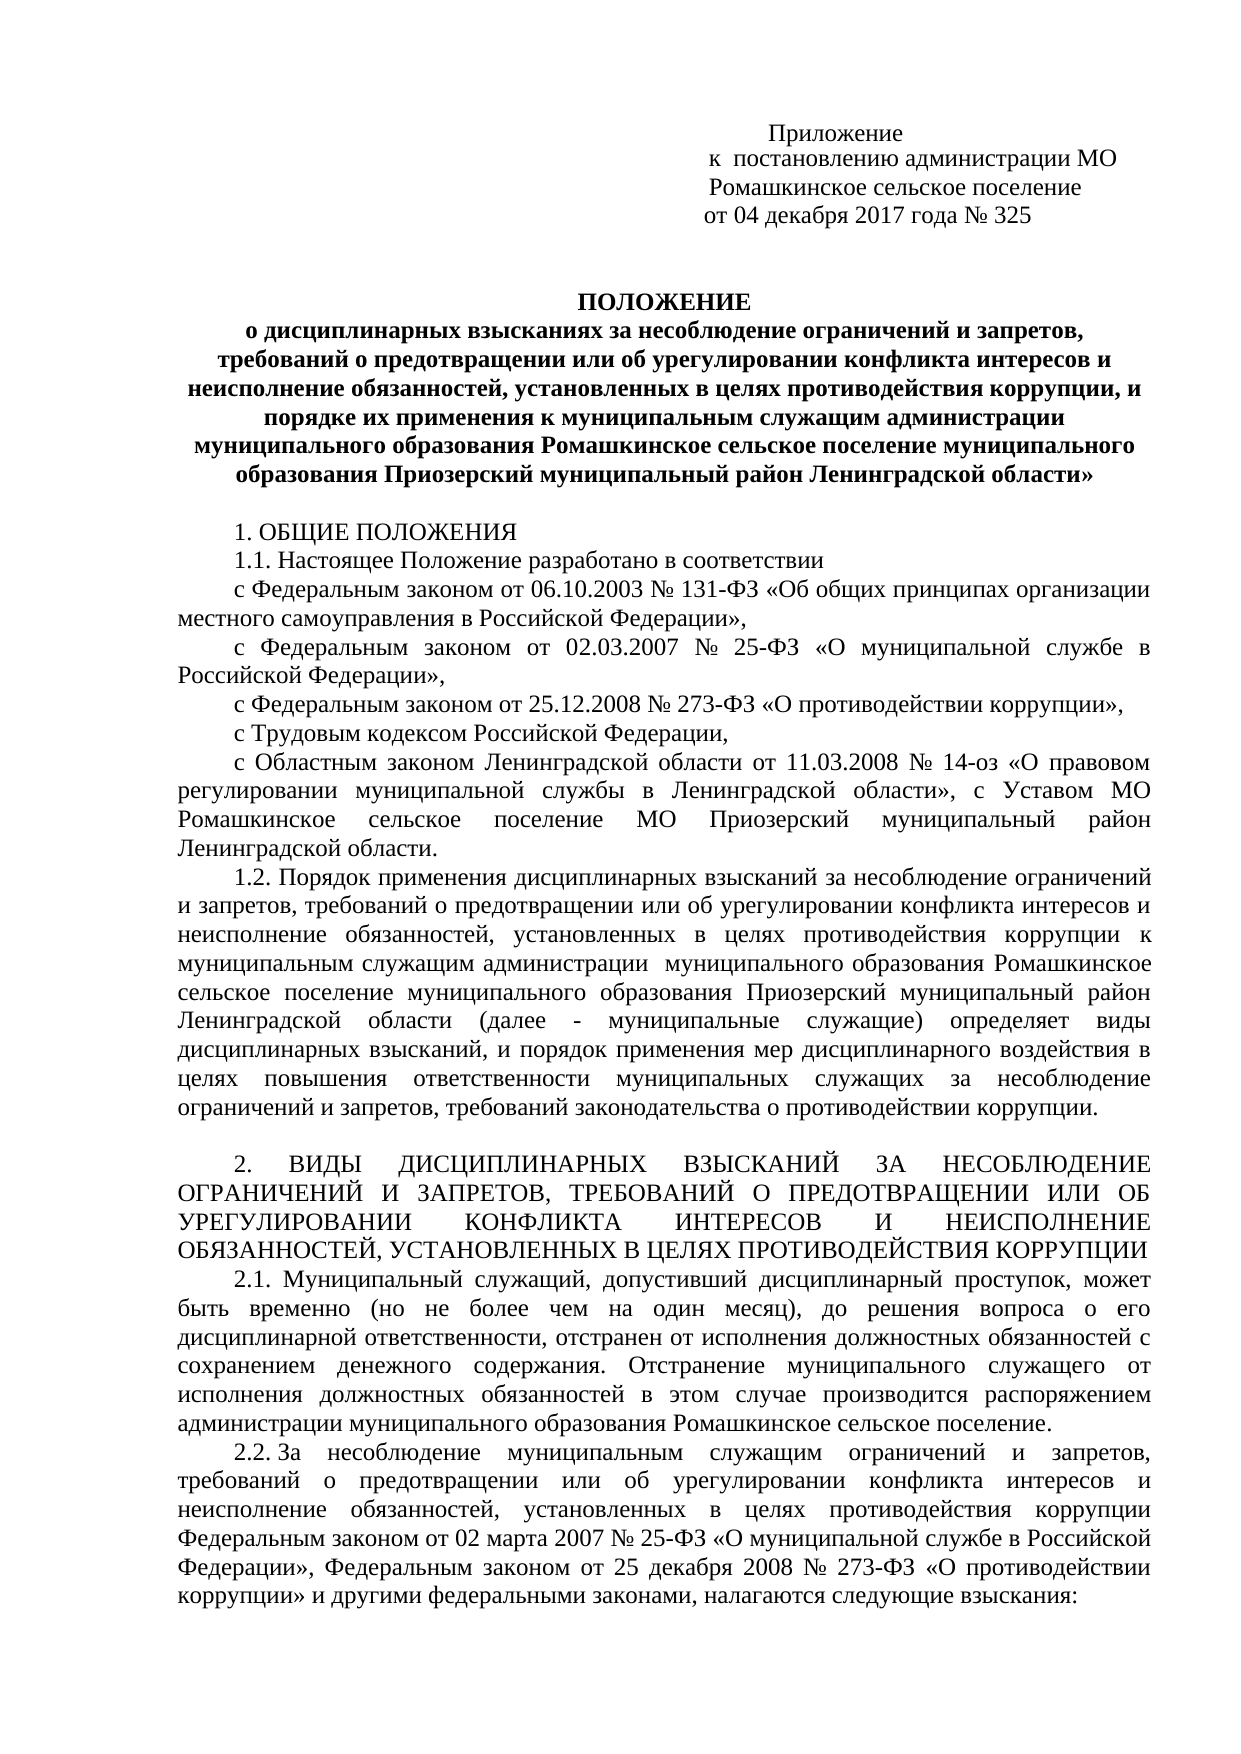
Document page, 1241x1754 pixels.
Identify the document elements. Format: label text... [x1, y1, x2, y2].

text 1.2. Порядок применения дисциплинарных взысканий за несоблюдение ограничений и запретов, требований о предотвращении или об урегулировании конфликта интересов и неисполнение обязанностей, установленных в целях противодействия коррупции к муниципальным служащим администрации муниципального образования Ромашкинское сельское поселение муниципального образования Приозерский муниципальный район Ленинградской области (далее - муниципальные служащие) определяет виды дисциплинарных взысканий, и порядок применения мер дисциплинарного воздействия в целях повышения ответственности муниципальных служащих за несоблюдение ограничений и запретов, требований законодательства о противодействии коррупции. [177, 862, 1152, 1121]
text 2. ВИДЫ ДИСЦИПЛИНАРНЫХ ВЗЫСКАНИЙ ЗА НЕСОБЛЮДЕНИЕ ОГРАНИЧЕНИЙ И ЗАПРЕТОВ, ТРЕБОВАНИЙ О ПРЕДОТВРАЩЕНИИ ИЛИ ОБ УРЕГУЛИРОВАНИИ КОНФЛИКТА ИНТЕРЕСОВ И НЕИСПОЛНЕНИЕ ОБЯЗАННОСТЕЙ, УСТАНОВЛЕННЫХ В ЦЕЛЯХ ПРОТИВОДЕЙСТВИЯ КОРРУПЦИИ [177, 1149, 1152, 1264]
text о дисциплинарных взысканиях за несоблюдение ограничений и запретов, требований о предотвращении или об урегулировании конфликта интересов и неисполнение обязанностей, установленных в целях противодействия коррупции, и порядке их применения к муниципальным служащим администрации муниципального образования Ромашкинское сельское поселение муниципального образования Приозерский муниципальный район Ленинградской области» [177, 316, 1152, 488]
text с Областным законом Ленинградской области от 11.03.2008 № 14-оз «О правовом регулировании муниципальной службы в Ленинградской области», с Уставом МО Ромашкинское сельское поселение МО Приозерский муниципальный район Ленинградской области. [177, 747, 1152, 862]
text Приложение [768, 118, 1152, 147]
text от 04 декабря 2017 года № 325 [177, 201, 1152, 229]
text ПОЛОЖЕНИЕ [177, 287, 1152, 316]
text Ромашкинское сельское поселение [177, 172, 1152, 201]
text с Федеральным законом от 25.12.2008 № 273-ФЗ «О противодействии коррупции», [177, 689, 1152, 718]
text к постановлению администрации МО [177, 147, 1152, 172]
text с Федеральным законом от 06.10.2003 № 131-ФЗ «Об общих принципах организации местного самоуправления в Российской Федерации», [177, 574, 1152, 632]
text с Федеральным законом от 02.03.2007 № 25-ФЗ «О муниципальной службе в Российской Федерации», [177, 632, 1152, 689]
text 1. ОБЩИЕ ПОЛОЖЕНИЯ [177, 517, 1152, 546]
text 1.1. Настоящее Положение разработано в соответствии [177, 546, 1152, 574]
text с Трудовым кодексом Российской Федерации, [177, 718, 1152, 747]
text 2.2. За несоблюдение муниципальным служащим ограничений и запретов, требований о предотвращении или об урегулировании конфликта интересов и неисполнение обязанностей, установленных в целях противодействия коррупции Федеральным законом от 02 марта 2007 № 25-ФЗ «О муниципальной службе в Российской Федерации», Федеральным законом от 25 декабря 2008 № 273-ФЗ «О противодействии коррупции» и другими федеральными законами, налагаются следующие взыскания: [177, 1437, 1152, 1609]
text 2.1. Муниципальный служащий, допустивший дисциплинарный проступок, может быть временно (но не более чем на один месяц), до решения вопроса о его дисциплинарной ответственности, отстранен от исполнения должностных обязанностей с сохранением денежного содержания. Отстранение муниципального служащего от исполнения должностных обязанностей в этом случае производится распоряжением администрации муниципального образования Ромашкинское сельское поселение. [177, 1264, 1152, 1437]
